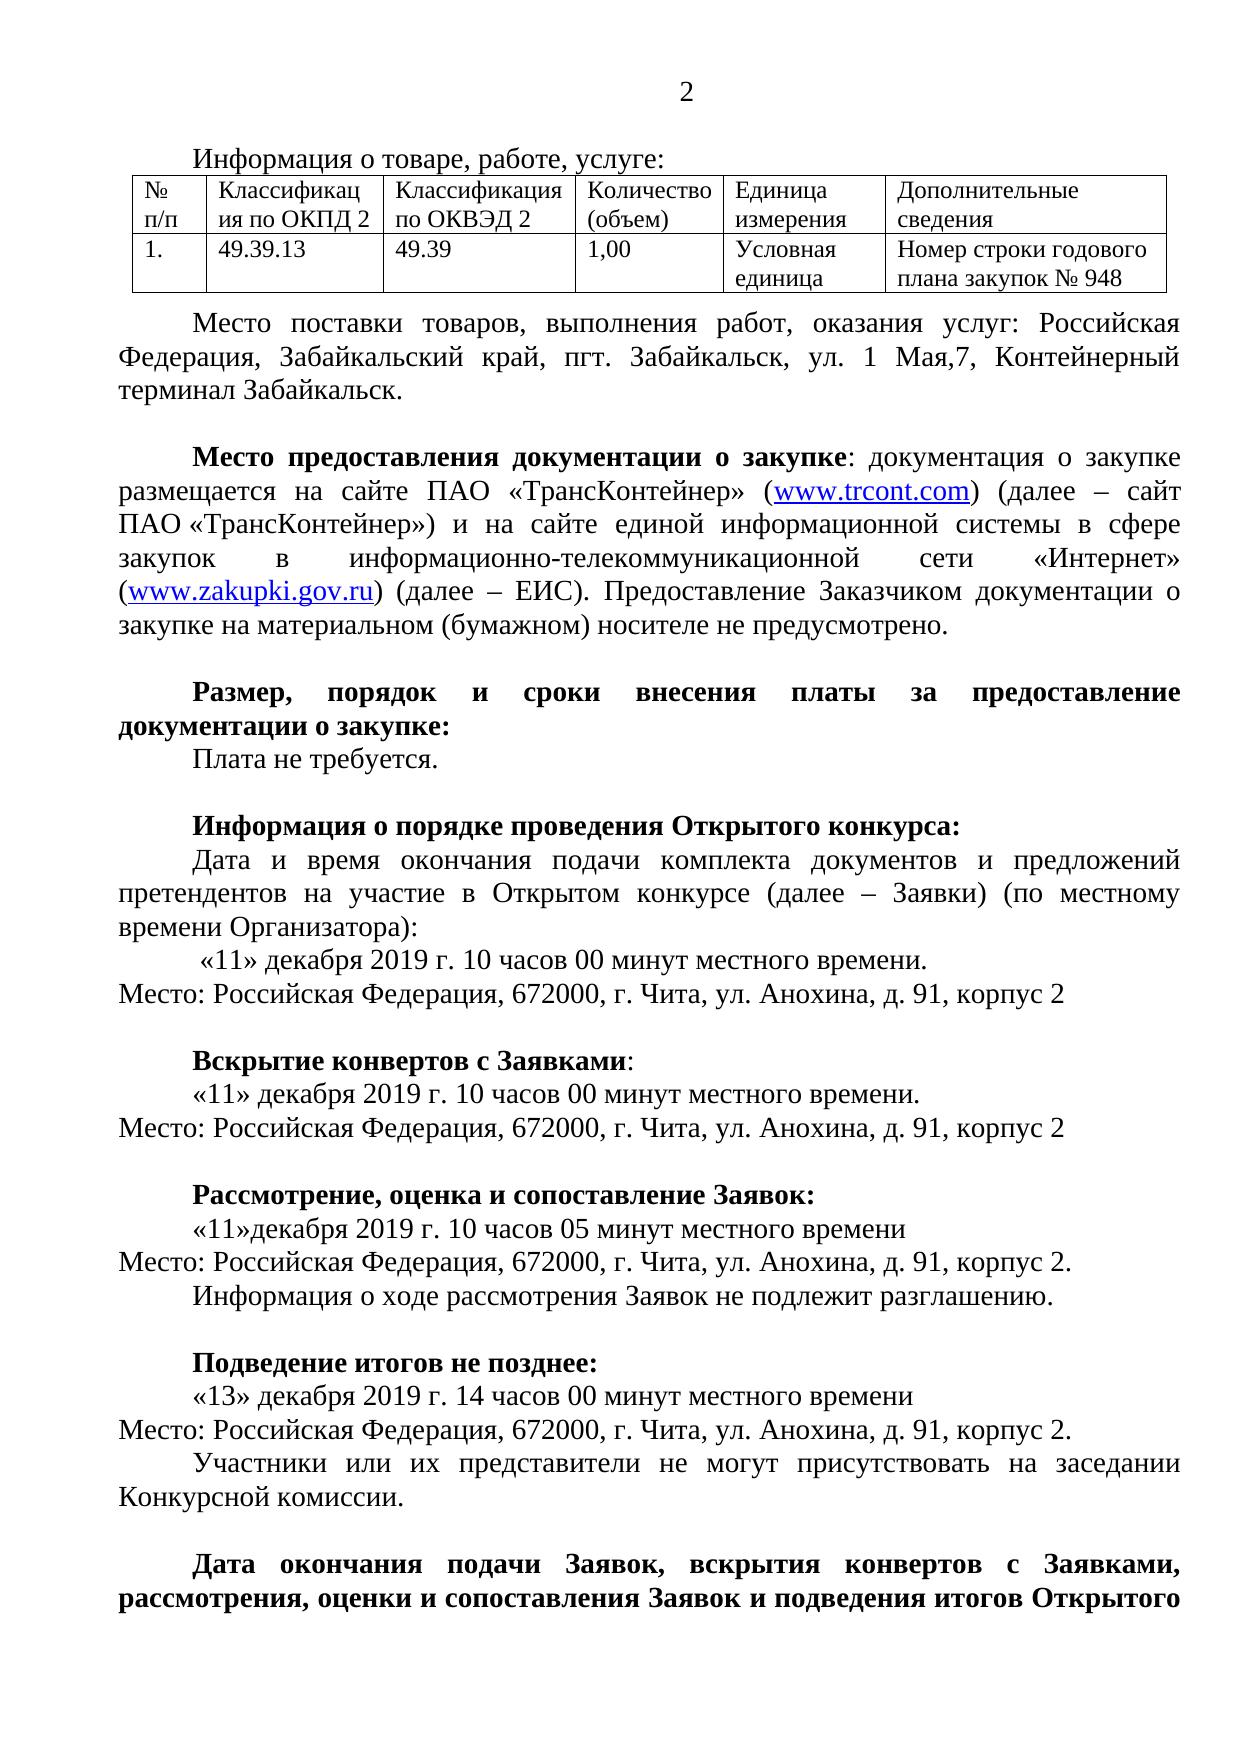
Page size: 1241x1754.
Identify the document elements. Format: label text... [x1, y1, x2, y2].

text Место: Российская Федерация, 672000, г. Чита, ул. Анохина, д. 91, корпус 2. [118, 1412, 1181, 1446]
text Участники или их представители не могут присутствовать на заседании Конкурсной комиссии. [118, 1446, 1181, 1513]
text Дата и время окончания подачи комплекта документов и предложений претендентов на участие в Открытом конкурсе (далее – Заявки) (по местному времени Организатора): [118, 842, 1181, 942]
text Место поставки товаров, выполнения работ, оказания услуг: Российская Федерация, Забайкальский край, пгт. Забайкальск, ул. 1 Мая,7, Контейнерный терминал Забайкальск. [118, 305, 1181, 406]
text Место: Российская Федерация, 672000, г. Чита, ул. Анохина, д. 91, корпус 2 [118, 1110, 1181, 1144]
table_cell 49.39.13 [207, 234, 383, 292]
text «11» декабря 2019 г. 10 часов 00 минут местного времени. [118, 942, 1181, 976]
table_header № п/п [133, 176, 206, 233]
text «11»декабря 2019 г. 10 часов 05 минут местного времени [118, 1211, 1181, 1244]
text Место: Российская Федерация, 672000, г. Чита, ул. Анохина, д. 91, корпус 2. [118, 1244, 1181, 1278]
text Информация о ходе рассмотрения Заявок не подлежит разглашению. [118, 1278, 1181, 1311]
text Информация о порядке проведения Открытого конкурса: [118, 808, 1181, 842]
text Место: Российская Федерация, 672000, г. Чита, ул. Анохина, д. 91, корпус 2 [118, 976, 1181, 1009]
text Рассмотрение, оценка и сопоставление Заявок: [118, 1177, 1181, 1211]
table_header Дополнительные сведения [886, 176, 1166, 233]
table_header Классификация по ОКВЭД 2 [384, 176, 575, 233]
table_header Единица измерения [724, 176, 885, 233]
text Место предоставления документации о закупке: документация о закупке размещается на сайте ПАО «ТрансКонтейнер» (www.trcont.com) (далее – сайт ПАО «ТрансКонтейнер») и на сайте единой информационной системы в сфере закупок в информационно-телекоммуникационной сети «Интернет» (www.zakupki.gov.ru) (далее – ЕИС). Предоставление Заказчиком документации о закупке на материальном (бумажном) носителе не предусмотрено. [118, 439, 1181, 641]
text Информация о товаре, работе, услуге: [118, 141, 1181, 174]
text «13» декабря 2019 г. 14 часов 00 минут местного времени [118, 1378, 1181, 1412]
table_cell 1,00 [576, 234, 723, 292]
table_header Классификация по ОКПД 2 [207, 176, 383, 233]
text Вскрытие конвертов с Заявками: [118, 1043, 1181, 1077]
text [118, 1546, 1181, 1613]
text «11» декабря 2019 г. 10 часов 00 минут местного времени. [118, 1077, 1181, 1110]
text Подведение итогов не позднее: [118, 1345, 1181, 1378]
table_cell Условная единица [724, 234, 885, 292]
table_cell 1. [133, 234, 206, 292]
table_cell 49.39 [384, 234, 575, 292]
text Плата не требуется. [118, 741, 1181, 775]
table_header Количество (объем) [576, 176, 723, 233]
text Размер, порядок и сроки внесения платы за предоставление документации о закупке: [118, 674, 1181, 741]
table_cell Номер строки годового плана закупок № 948 [886, 234, 1166, 292]
